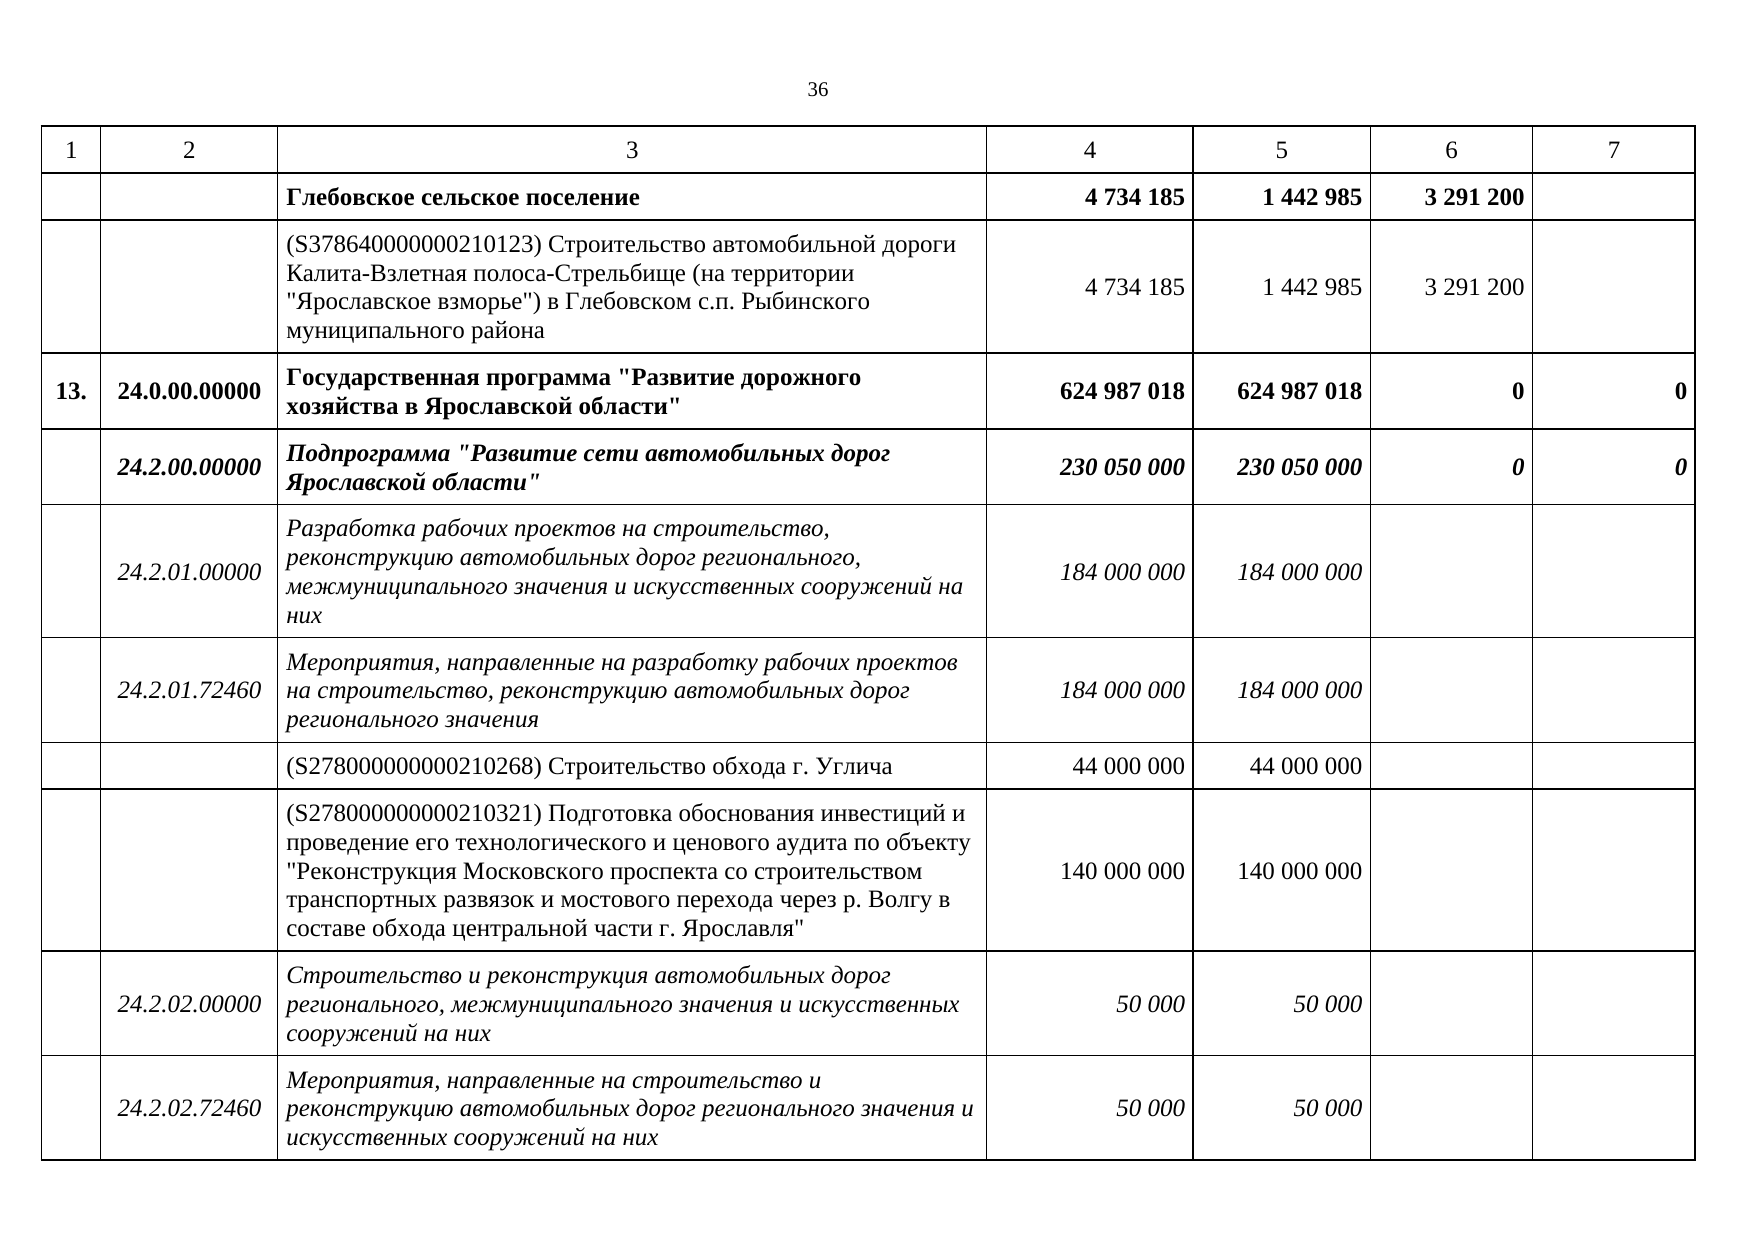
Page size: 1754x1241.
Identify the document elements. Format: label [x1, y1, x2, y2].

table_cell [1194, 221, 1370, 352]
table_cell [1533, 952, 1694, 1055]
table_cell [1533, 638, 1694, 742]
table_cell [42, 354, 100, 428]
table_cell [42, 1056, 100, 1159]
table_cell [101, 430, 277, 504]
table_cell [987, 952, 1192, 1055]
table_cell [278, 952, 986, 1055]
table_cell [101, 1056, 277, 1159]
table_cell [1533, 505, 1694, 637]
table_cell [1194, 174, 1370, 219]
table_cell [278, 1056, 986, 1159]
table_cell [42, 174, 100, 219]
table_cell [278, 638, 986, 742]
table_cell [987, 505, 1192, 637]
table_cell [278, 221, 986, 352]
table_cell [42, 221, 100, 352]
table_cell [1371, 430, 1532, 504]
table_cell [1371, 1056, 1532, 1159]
table_header [101, 127, 277, 172]
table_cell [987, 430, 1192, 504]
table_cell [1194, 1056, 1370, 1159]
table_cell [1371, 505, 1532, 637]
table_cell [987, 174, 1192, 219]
table_header [1194, 127, 1370, 172]
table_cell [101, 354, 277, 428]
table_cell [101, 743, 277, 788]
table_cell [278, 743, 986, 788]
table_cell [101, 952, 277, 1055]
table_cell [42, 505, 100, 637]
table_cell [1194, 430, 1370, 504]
table_header [987, 127, 1192, 172]
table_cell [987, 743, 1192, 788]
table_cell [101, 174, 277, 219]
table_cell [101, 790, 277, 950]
table_header [42, 127, 100, 172]
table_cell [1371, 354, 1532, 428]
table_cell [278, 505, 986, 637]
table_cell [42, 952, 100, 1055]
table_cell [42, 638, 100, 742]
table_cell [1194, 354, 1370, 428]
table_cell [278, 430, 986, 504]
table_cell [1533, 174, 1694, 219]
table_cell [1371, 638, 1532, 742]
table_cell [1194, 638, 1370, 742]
table_header [278, 127, 986, 172]
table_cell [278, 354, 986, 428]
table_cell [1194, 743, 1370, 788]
table_header [1533, 127, 1694, 172]
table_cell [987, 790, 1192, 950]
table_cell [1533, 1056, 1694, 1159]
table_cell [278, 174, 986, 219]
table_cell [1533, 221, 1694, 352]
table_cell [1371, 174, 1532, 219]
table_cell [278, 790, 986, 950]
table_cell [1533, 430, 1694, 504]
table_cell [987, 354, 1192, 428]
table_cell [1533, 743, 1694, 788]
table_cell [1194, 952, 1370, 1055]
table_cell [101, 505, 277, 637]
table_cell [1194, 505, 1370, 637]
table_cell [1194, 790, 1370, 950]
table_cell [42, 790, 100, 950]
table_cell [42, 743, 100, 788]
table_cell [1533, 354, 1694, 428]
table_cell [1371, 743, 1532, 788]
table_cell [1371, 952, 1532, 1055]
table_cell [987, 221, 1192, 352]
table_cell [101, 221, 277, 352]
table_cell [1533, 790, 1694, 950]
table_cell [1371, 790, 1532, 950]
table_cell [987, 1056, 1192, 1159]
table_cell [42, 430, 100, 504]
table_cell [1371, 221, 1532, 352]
table_header [1371, 127, 1532, 172]
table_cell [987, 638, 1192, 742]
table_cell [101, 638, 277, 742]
